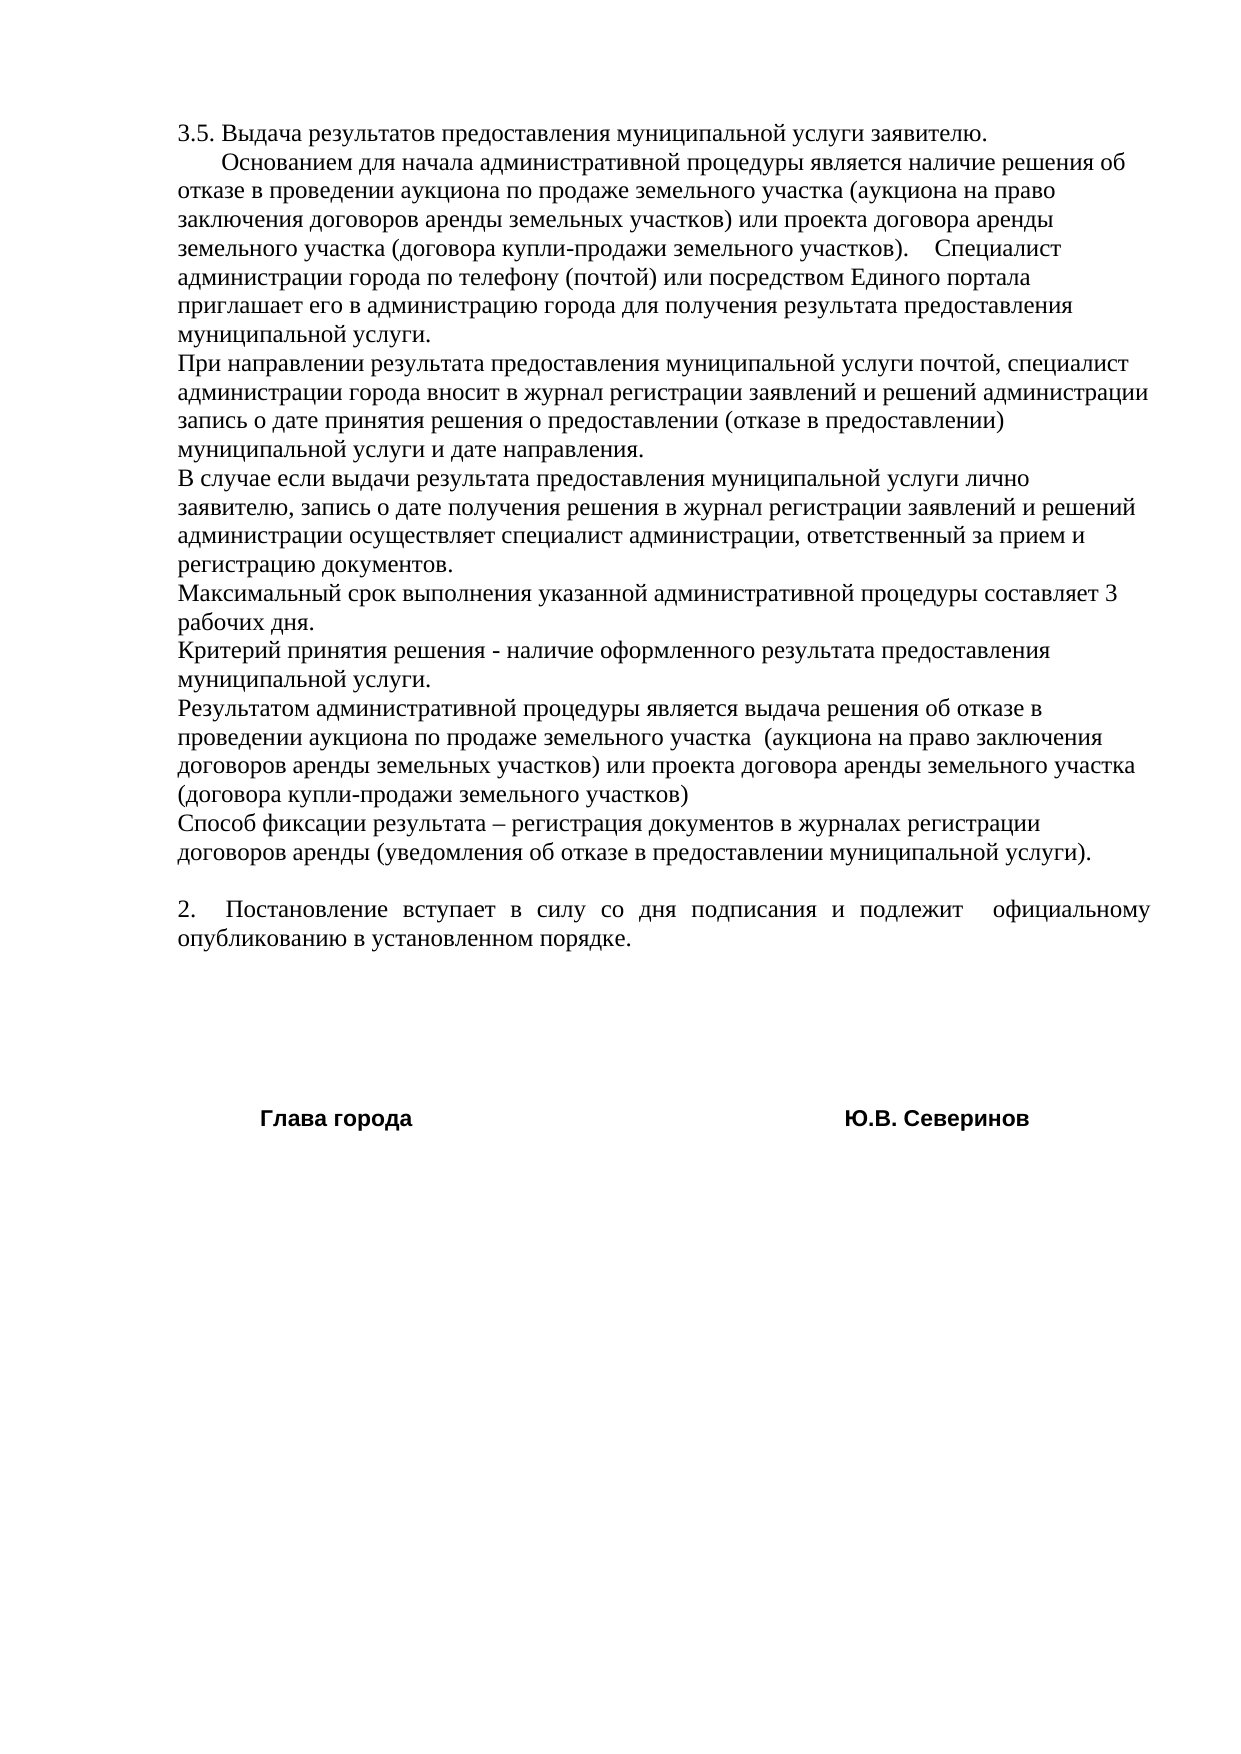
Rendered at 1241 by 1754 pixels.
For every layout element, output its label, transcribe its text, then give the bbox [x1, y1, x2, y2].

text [177, 118, 1152, 866]
text Глава города Ю.В. Северинов [177, 1105, 1152, 1131]
title 2. Постановление вступает в силу со дня подписания и подлежит официальному опубликованию в установленном порядке. [177, 894, 1152, 952]
